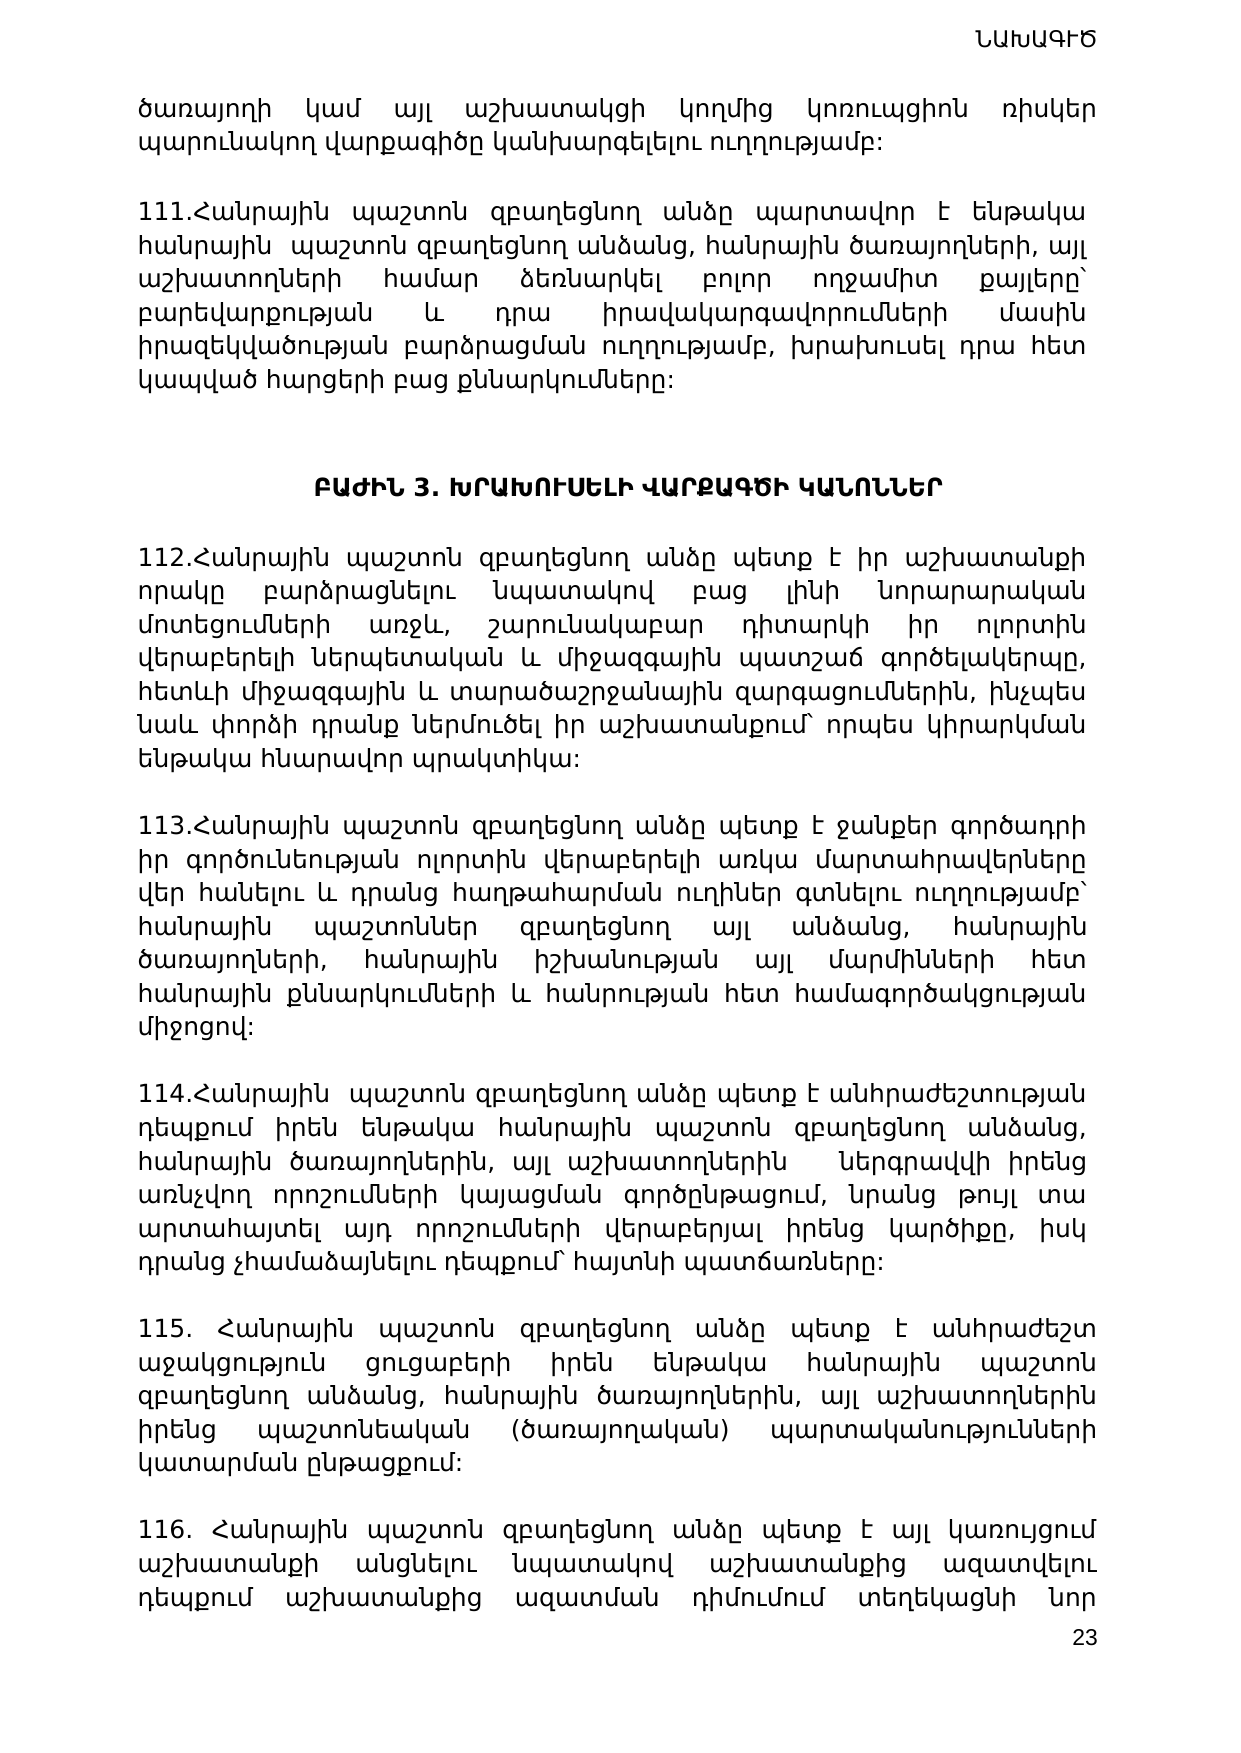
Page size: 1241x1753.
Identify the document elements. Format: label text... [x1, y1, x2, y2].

text ԲԱԺԻՆ 3. ԽՐԱԽՈՒՍԵԼԻ ՎԱՐՔԱԳԾԻ ԿԱՆՈՆՆԵՐ [169, 473, 1087, 503]
text 111.Հանրային պաշտոն զբաղեցնող անձը պարտավոր է ենթակա հանրային պաշտոն զբաղեցնող անձանց, հանրային ծառայողների, այլ աշխատողների համար ձեռնարկել բոլոր ողջամիտ քայլերը՝ բարեվարքության և դրա իրավակարգավորումների մասին իրազեկվածության բարձրացման ուղղությամբ, խրախուսել դրա հետ կապված հարցերի բաց քննարկումները: [137, 197, 1087, 394]
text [137, 94, 1097, 156]
text 112.Հանրային պաշտոն զբաղեցնող անձը պետք է իր աշխատանքի որակը բարձրացնելու նպատակով բաց լինի նորարարական մոտեցումների առջև, շարունակաբար դիտարկի իր ոլորտին վերաբերելի ներպետական և միջազգային պատշաճ գործելակերպը, հետևի միջազգային և տարածաշրջանային զարգացումներին, ինչպես նաև փորձի դրանք ներմուծել իր աշխատանքում՝ որպես կիրարկման ենթակա հնարավոր պրակտիկա: [137, 543, 1087, 773]
text 115. Հանրային պաշտոն զբաղեցնող անձը պետք է անհրաժեշտ աջակցություն ցուցաբերի իրեն ենթակա հանրային պաշտոն զբաղեցնող անձանց, հանրային ծառայողներին, այլ աշխատողներին իրենց պաշտոնեական (ծառայողական) պարտականությունների կատարման ընթացքում: [137, 1314, 1097, 1478]
text 114.Հանրային պաշտոն զբաղեցնող անձը պետք է անհրաժեշտության դեպքում իրեն ենթակա հանրային պաշտոն զբաղեցնող անձանց, հանրային ծառայողներին, այլ աշխատողներին ներգրավվի իրենց առնչվող որոշումների կայացման գործընթացում, նրանց թույլ տա արտահայտել այդ որոշումների վերաբերյալ իրենց կարծիքը, իսկ դրանց չհամաձայնելու դեպքում՝ հայտնի պատճառները: [137, 1080, 1087, 1277]
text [137, 1516, 1097, 1612]
text 113.Հանրային պաշտոն զբաղեցնող անձը պետք է ջանքեր գործադրի իր գործունեության ոլորտին վերաբերելի առկա մարտահրավերները վեր հանելու և դրանց հաղթահարման ուղիներ գտնելու ուղղությամբ՝ հանրային պաշտոններ զբաղեցնող այլ անձանց, հանրային ծառայողների, հանրային իշխանության այլ մարմինների հետ հանրային քննարկումների և հանրության հետ համագործակցության միջոցով: [137, 811, 1087, 1042]
